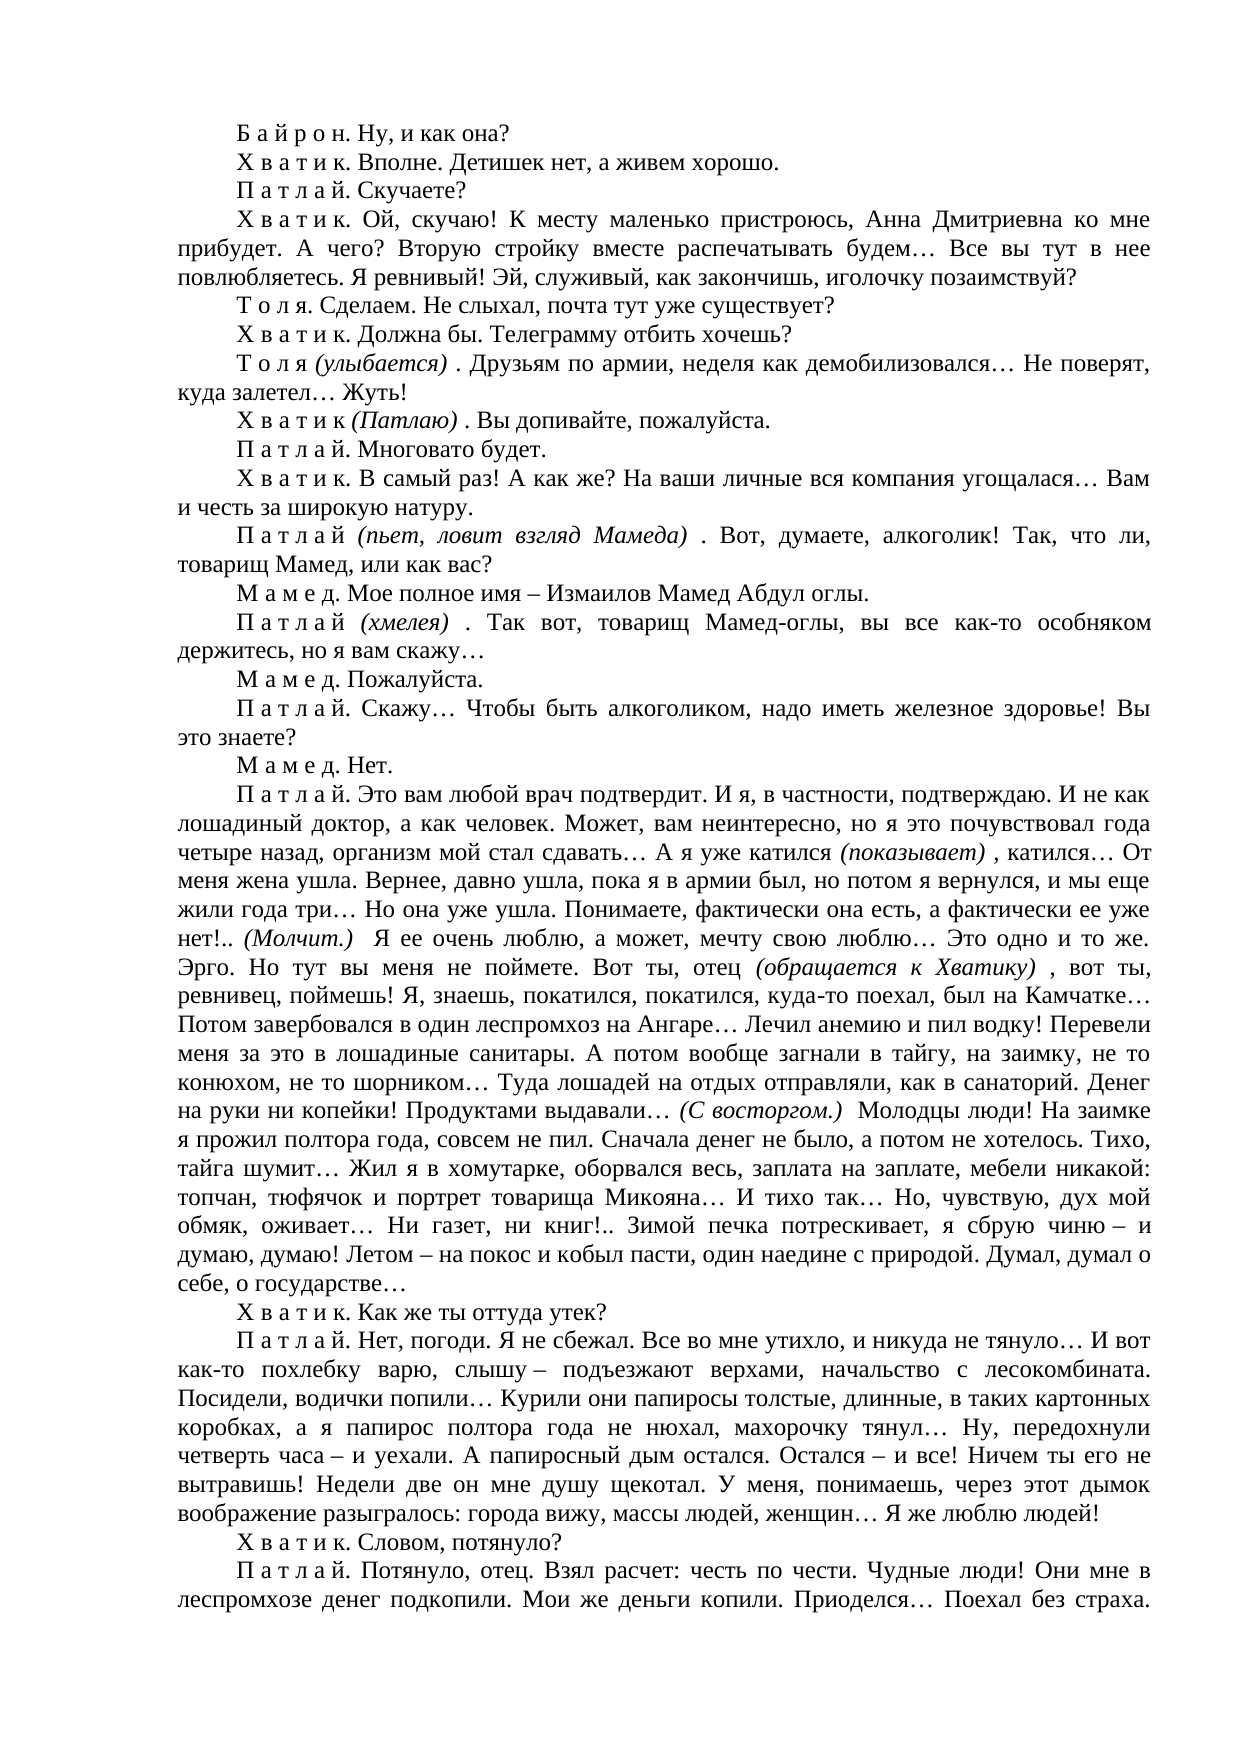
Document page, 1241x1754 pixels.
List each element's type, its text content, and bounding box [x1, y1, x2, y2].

text М а м е д. Нет. [177, 751, 1152, 779]
text П а т л а й (пьет, ловит взгляд Мамеда) . Вот, думаете, алкоголик! Так, что ли, товарищ Мамед, или как вас? [177, 521, 1152, 578]
text М а м е д. Мое полное имя – Измаилов Мамед Абдул оглы. [177, 578, 1152, 607]
text Х в а т и к. Должна бы. Телеграмму отбить хочешь? [177, 319, 1152, 348]
text Х в а т и к. Ой, скучаю! К месту маленько пристроюсь, Анна Дмитриевна ко мне прибудет. А чего? Вторую стройку вместе распечатывать будем… Все вы тут в нее повлюбляетесь. Я ревнивый! Эй, служивый, как закончишь, иголочку позаимствуй? [177, 204, 1152, 291]
text П а т л а й. Скучаете? [177, 176, 1152, 204]
text П а т л а й. Нет, погоди. Я не сбежал. Все во мне утихло, и никуда не тянуло… И вот как-то похлебку варю, слышу – подъезжают верхами, начальство с лесокомбината. Посидели, водички попили… Курили они папиросы толстые, длинные, в таких картонных коробках, а я папирос полтора года не нюхал, махорочку тянул… Ну, передохнули четверть часа – и уехали. А папиросный дым остался. Остался – и все! Ничем ты его не вытравишь! Недели две он мне душу щекотал. У меня, понимаешь, через этот дымок воображение разыгралось: города вижу, массы людей, женщин… Я же люблю людей! [177, 1326, 1152, 1527]
text Х в а т и к. Как же ты оттуда утек? [177, 1297, 1152, 1326]
text Х в а т и к. Словом, потянуло? [177, 1527, 1152, 1556]
text Х в а т и к (Патлаю) . Вы допивайте, пожалуйста. [177, 406, 1152, 434]
text Т о л я (улыбается) . Друзьям по армии, неделя как демобилизовался… Не поверят, куда залетел… Жуть! [177, 348, 1152, 406]
text Т о л я. Сделаем. Не слыхал, почта тут уже существует? [177, 291, 1152, 319]
text Х в а т и к. В самый раз! А как же? На ваши личные вся компания угощалася… Вам и честь за широкую натуру. [177, 463, 1152, 521]
text П а т л а й. Многовато будет. [177, 434, 1152, 463]
text М а м е д. Пожалуйста. [177, 664, 1152, 693]
text П а т л а й. Это вам любой врач подтвердит. И я, в частности, подтверждаю. И не как лошадиный доктор, а как человек. Может, вам неинтересно, но я это почувствовал года четыре назад, организм мой стал сдавать… А я уже катился (показывает) , катился… От меня жена ушла. Вернее, давно ушла, пока я в армии был, но потом я вернулся, и мы еще жили года три… Но она уже ушла. Понимаете, фактически она есть, а фактически ее уже нет!.. (Молчит.) Я ее очень люблю, а может, мечту свою люблю… Это одно и то же. Эрго. Но тут вы меня не поймете. Вот ты, отец (обращается к Хватику) , вот ты, ревнивец, поймешь! Я, знаешь, покатился, покатился, куда-то поехал, был на Камчатке… Потом завербовался в один леспромхоз на Ангаре… Лечил анемию и пил водку! Перевели меня за это в лошадиные санитары. А потом вообще загнали в тайгу, на заимку, не то конюхом, не то шорником… Туда лошадей на отдых отправляли, как в санаторий. Денег на руки ни копейки! Продуктами выдавали… (С восторгом.) Молодцы люди! На заимке я прожил полтора года, совсем не пил. Сначала денег не было, а потом не хотелось. Тихо, тайга шумит… Жил я в хомутарке, оборвался весь, заплата на заплате, мебели никакой: топчан, тюфячок и портрет товарища Микояна… И тихо так… Но, чувствую, дух мой обмяк, оживает… Ни газет, ни книг!.. Зимой печка потрескивает, я сбрую чиню – и думаю, думаю! Летом – на покос и кобыл пасти, один наедине с природой. Думал, думал о себе, о государстве… [177, 779, 1152, 1297]
text Х в а т и к. Вполне. Детишек нет, а живем хорошо. [177, 147, 1152, 176]
text П а т л а й. Скажу… Чтобы быть алкоголиком, надо иметь железное здоровье! Вы это знаете? [177, 693, 1152, 751]
text П а т л а й (хмелея) . Так вот, товарищ Мамед-оглы, вы все как-то особняком держитесь, но я вам скажу… [177, 607, 1152, 664]
text Б а й р о н. Ну, и как она? [177, 118, 1152, 147]
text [177, 1556, 1152, 1613]
